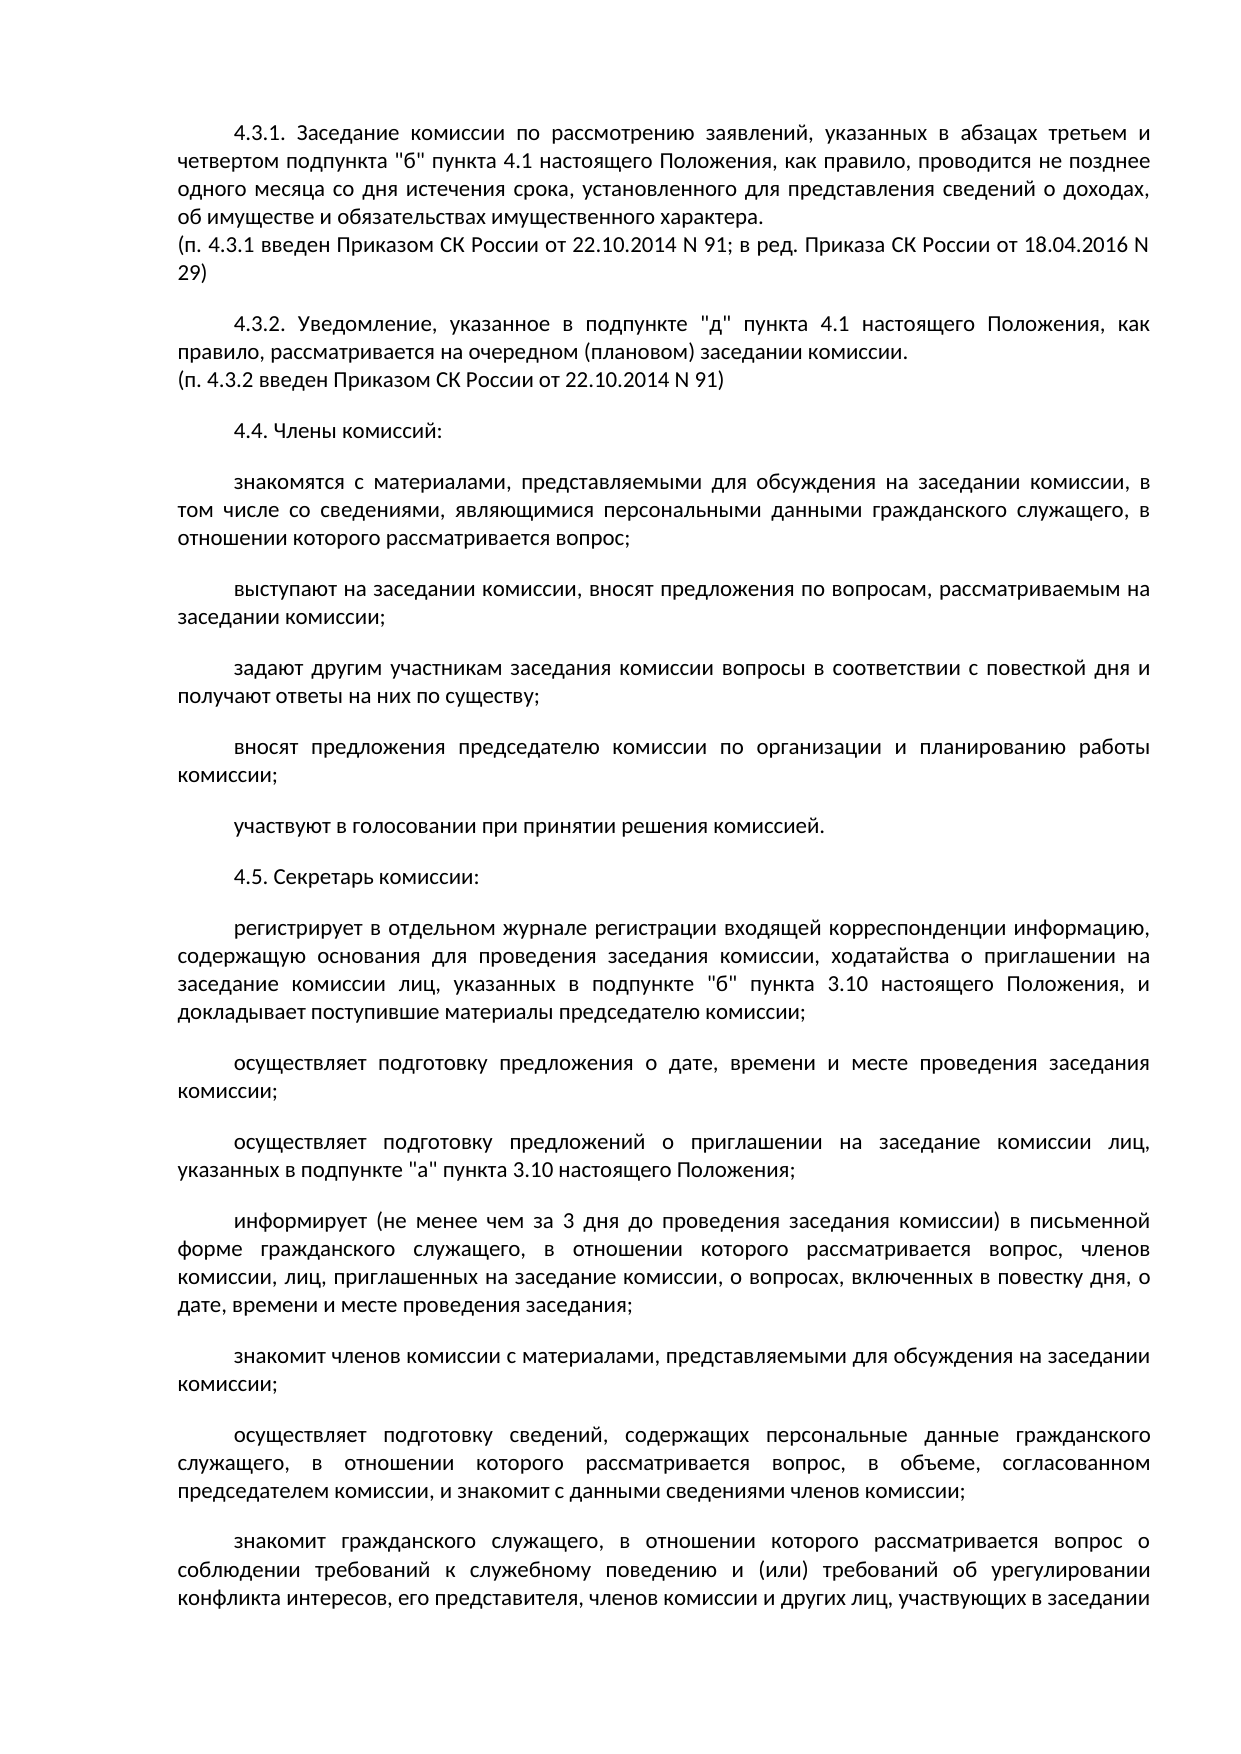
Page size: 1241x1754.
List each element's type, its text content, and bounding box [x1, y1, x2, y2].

text осуществляет подготовку сведений, содержащих персональные данные гражданского служащего, в отношении которого рассматривается вопрос, в объеме, согласованном председателем комиссии, и знакомит с данными сведениями членов комиссии; [177, 1420, 1152, 1504]
text выступают на заседании комиссии, вносят предложения по вопросам, рассматриваемым на заседании комиссии; [177, 574, 1152, 630]
text знакомятся с материалами, представляемыми для обсуждения на заседании комиссии, в том числе со сведениями, являющимися персональными данными гражданского служащего, в отношении которого рассматривается вопрос; [177, 467, 1152, 551]
text осуществляет подготовку предложения о дате, времени и месте проведения заседания комиссии; [177, 1048, 1152, 1104]
text задают другим участникам заседания комиссии вопросы в соответствии с повесткой дня и получают ответы на них по существу; [177, 653, 1152, 709]
text знакомит членов комиссии с материалами, представляемыми для обсуждения на заседании комиссии; [177, 1341, 1152, 1397]
text регистрирует в отдельном журнале регистрации входящей корреспонденции информацию, содержащую основания для проведения заседания комиссии, ходатайства о приглашении на заседание комиссии лиц, указанных в подпункте "б" пункта 3.10 настоящего Положения, и докладывает поступившие материалы председателю комиссии; [177, 913, 1152, 1025]
text вносят предложения председателю комиссии по организации и планированию работы комиссии; [177, 732, 1152, 788]
text (п. 4.3.2 введен Приказом СК России от 22.10.2014 N 91) [177, 365, 1152, 393]
text информирует (не менее чем за 3 дня до проведения заседания комиссии) в письменной форме гражданского служащего, в отношении которого рассматривается вопрос, членов комиссии, лиц, приглашенных на заседание комиссии, о вопросах, включенных в повестку дня, о дате, времени и месте проведения заседания; [177, 1206, 1152, 1318]
text (п. 4.3.1 введен Приказом СК России от 22.10.2014 N 91; в ред. Приказа СК России от 18.04.2016 N 29) [177, 230, 1152, 286]
text 4.4. Члены комиссий: [177, 416, 1152, 444]
text 4.3.1. Заседание комиссии по рассмотрению заявлений, указанных в абзацах третьем и четвертом подпункта "б" пункта 4.1 настоящего Положения, как правило, проводится не позднее одного месяца со дня истечения срока, установленного для представления сведений о доходах, об имуществе и обязательствах имущественного характера. [177, 118, 1152, 230]
text осуществляет подготовку предложений о приглашении на заседание комиссии лиц, указанных в подпункте "а" пункта 3.10 настоящего Положения; [177, 1127, 1152, 1183]
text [177, 1527, 1152, 1611]
text 4.5. Секретарь комиссии: [177, 862, 1152, 890]
text участвуют в голосовании при принятии решения комиссией. [177, 811, 1152, 839]
text 4.3.2. Уведомление, указанное в подпункте "д" пункта 4.1 настоящего Положения, как правило, рассматривается на очередном (плановом) заседании комиссии. [177, 309, 1152, 365]
